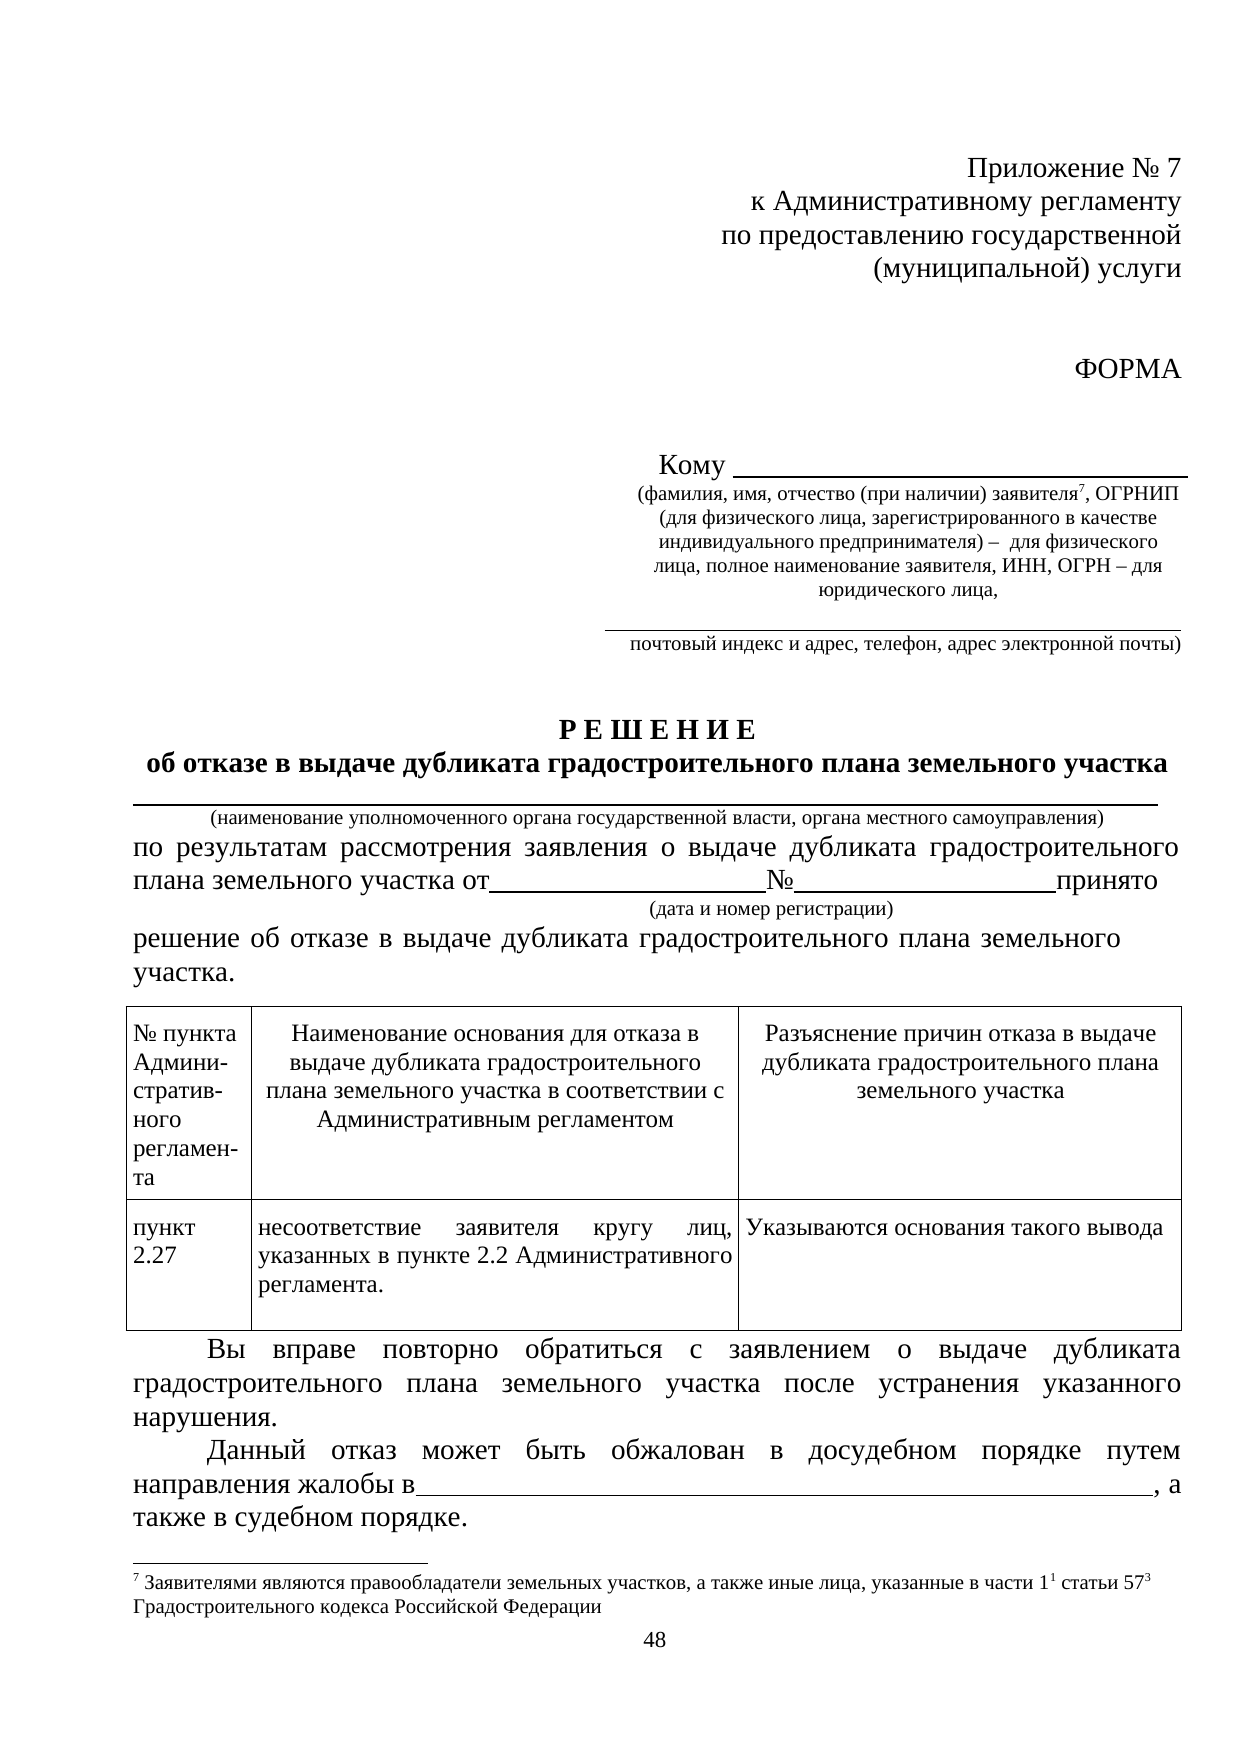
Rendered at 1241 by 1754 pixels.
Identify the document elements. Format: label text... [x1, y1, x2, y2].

table_header Наименование основания для отказа в выдаче дубликата градостроительного плана земельного участка в соответствии с Административным регламентом [252, 1007, 738, 1199]
text (наименование уполномоченного органа государственной власти, органа местного самоуправления) [210, 800, 1198, 829]
table_cell пункт 2.27 [127, 1200, 251, 1330]
text об отказе в выдаче дубликата градостроительного плана земельного участка [136, 746, 1178, 779]
text Приложение № 7 к Административному регламенту по предоставлению государственной [721, 150, 1181, 250]
table_header № пункта Админи- стратив- ного регламен- та [127, 1007, 251, 1199]
text (муниципальной) услуги [133, 250, 1182, 284]
table_cell Указываются основания такого вывода [739, 1200, 1181, 1330]
text ФОРМА [133, 351, 1181, 384]
table_header Разъяснение причин отказа в выдаче дубликата градостроительного плана земельного участка [739, 1007, 1181, 1199]
text почтовый индекс и адрес, телефон, адрес электронной почты) [630, 626, 1198, 654]
text по результатам рассмотрения заявления о выдаче дубликата градостроительного плана земельного участка от № принято [133, 829, 1181, 896]
text 7 Заявителями являются правообладатели земельных участков, а также иные лица, указанные в части 11 статьи 573 Градостроительного кодекса Российской Федерации [133, 1570, 1154, 1618]
text (дата и номер регистрации) [649, 896, 1198, 920]
text решение об отказе в выдаче дубликата градостроительного плана земельного участка. [133, 920, 1198, 987]
text (фамилия, имя, отчество (при наличии) заявителя7, ОГРНИП (для физического лица, зарегистрированного в качестве индивидуального предпринимателя) – для физического лица, полное наименование заявителя, ИНН, ОГРН – для юридического лица, [637, 481, 1179, 601]
text Данный отказ может быть обжалован в досудебном порядке путем направления жалобы в , а также в судебном порядке. [133, 1432, 1181, 1533]
subtitle Р Е Ш Е Н И Е [138, 712, 1176, 746]
text Кому [110, 447, 1188, 481]
text Вы вправе повторно обратиться с заявлением о выдаче дубликата градостроительного плана земельного участка после устранения указанного нарушения. [133, 1332, 1181, 1432]
table_cell несоответствие заявителя кругу лиц, указанных в пункте 2.2 Административного регламента. [252, 1200, 738, 1330]
